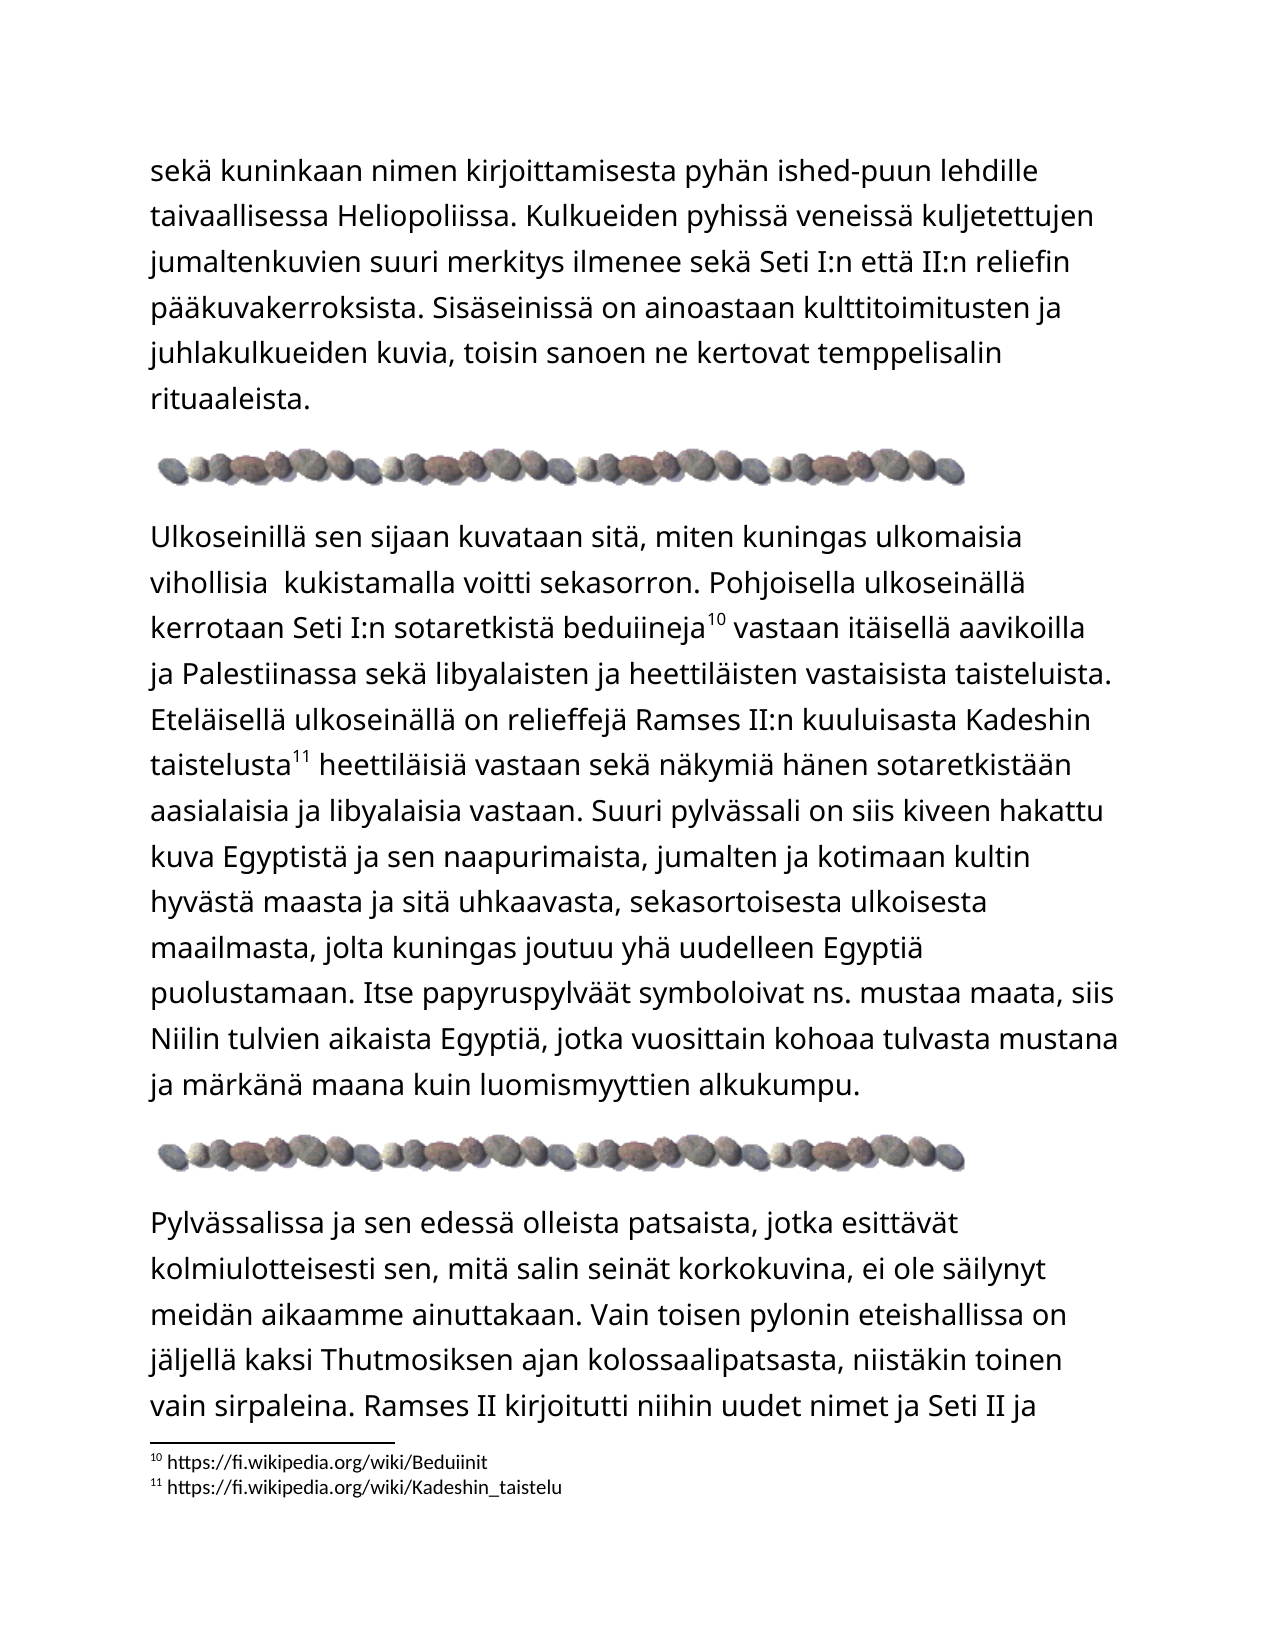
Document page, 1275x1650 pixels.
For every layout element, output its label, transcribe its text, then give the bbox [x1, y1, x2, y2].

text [150, 1202, 1125, 1425]
text Ulkoseinillä sen sijaan kuvataan sitä, miten kuningas ulkomaisia vihollisia kukistamalla voitti sekasorron. Pohjoisella ulkoseinällä kerrotaan Seti I:n sotaretkistä beduiineja vastaan itäisellä aavikoilla ja Palestiinassa sekä libyalaisten ja heettiläisten vastaisista taisteluista. Eteläisellä ulkoseinällä on relieffejä Ramses II:n kuuluisasta Kadeshin taistelusta heettiläisiä vastaan sekä näkymiä hänen sotaretkistään aasialaisia ja libyalaisia vastaan. Suuri pylvässali on siis kiveen hakattu kuva Egyptistä ja sen naapurimaista, jumalten ja kotimaan kultin hyvästä maasta ja sitä uhkaavasta, sekasortoisesta ulkoisesta maailmasta, jolta kuningas joutuu yhä uudelleen Egyptiä puolustamaan. Itse papyruspylväät symboloivat ns. mustaa maata, siis Niilin tulvien aikaista Egyptiä, jotka vuosittain kohoaa tulvasta mustana ja märkänä maana kuin luomismyyttien alkukumpu. [150, 517, 1125, 1104]
picture [150, 444, 976, 492]
picture [150, 1130, 976, 1178]
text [150, 150, 1125, 418]
